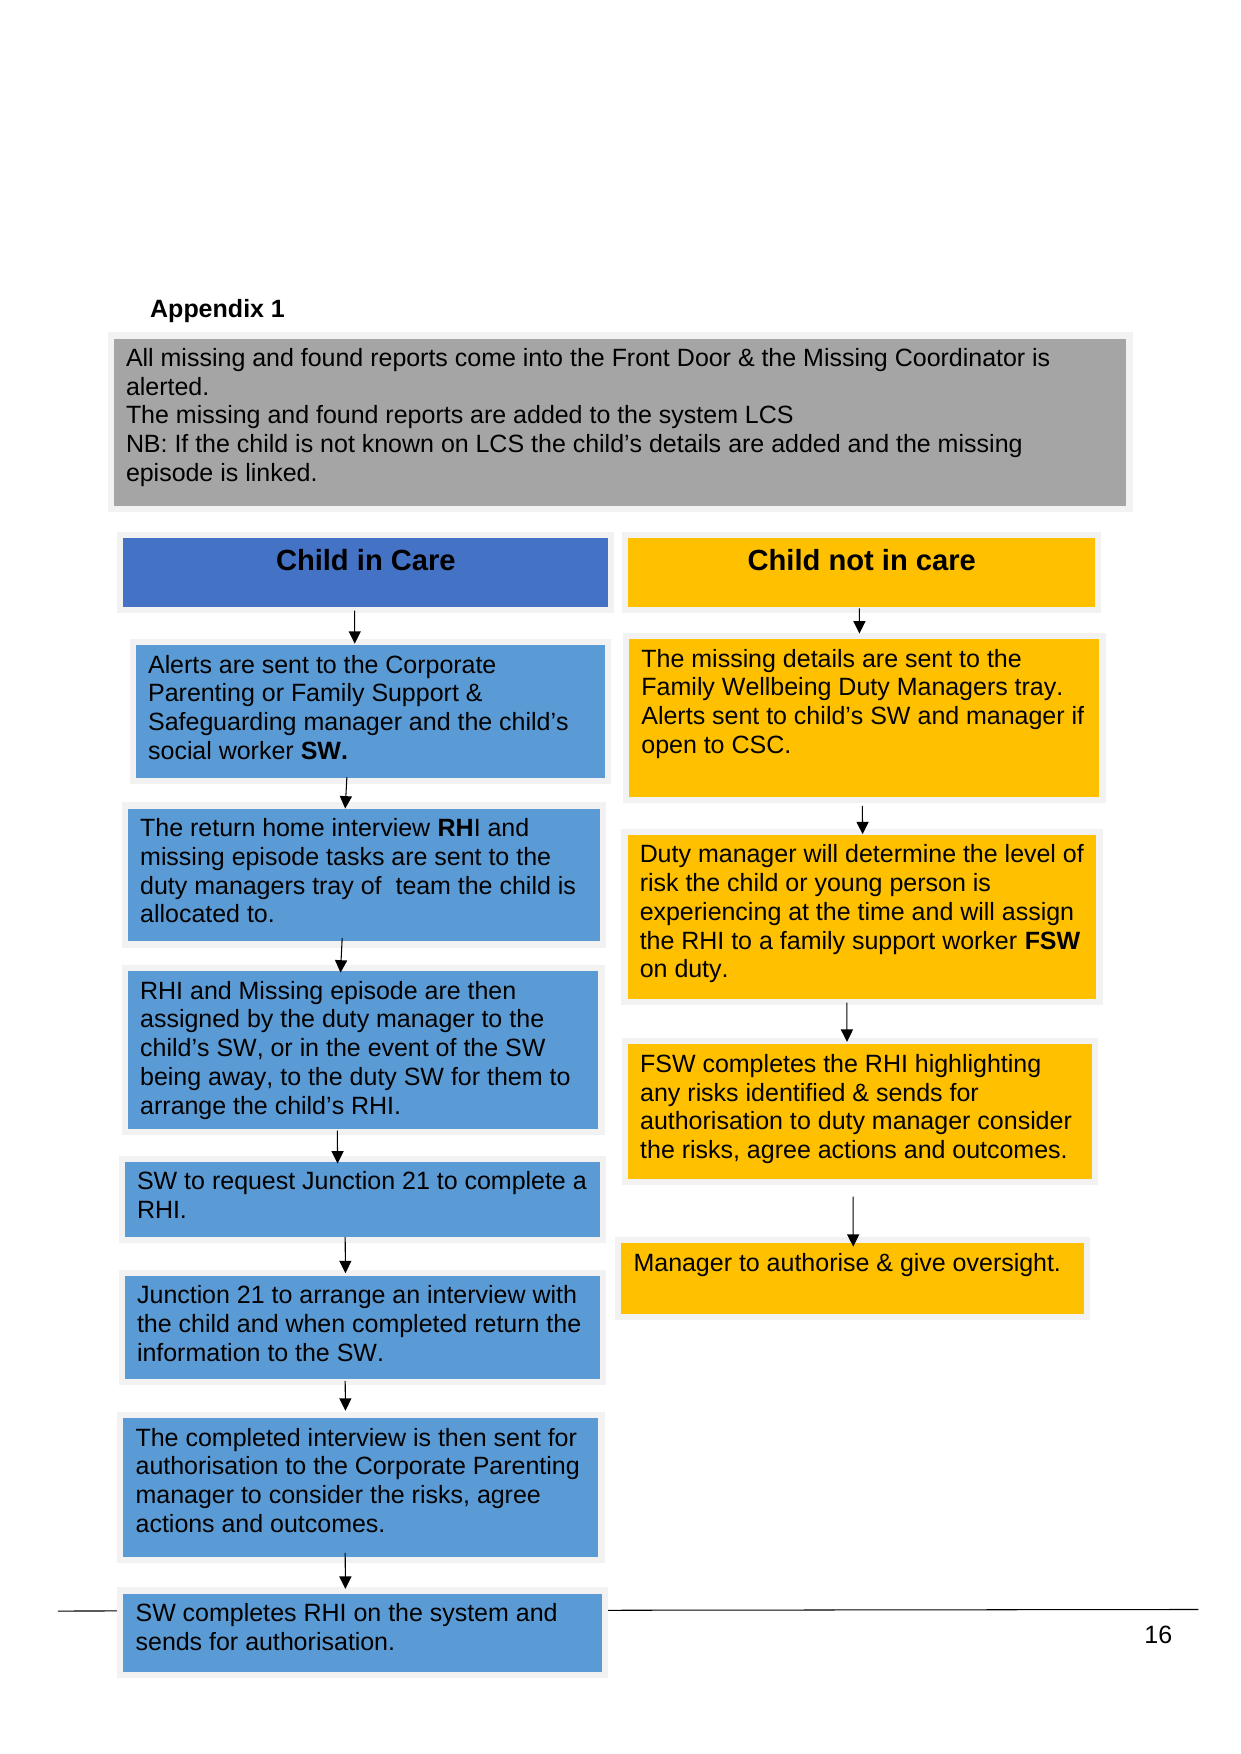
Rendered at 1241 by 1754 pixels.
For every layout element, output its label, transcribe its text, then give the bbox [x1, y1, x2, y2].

text Appendix 1 [150, 294, 1090, 322]
